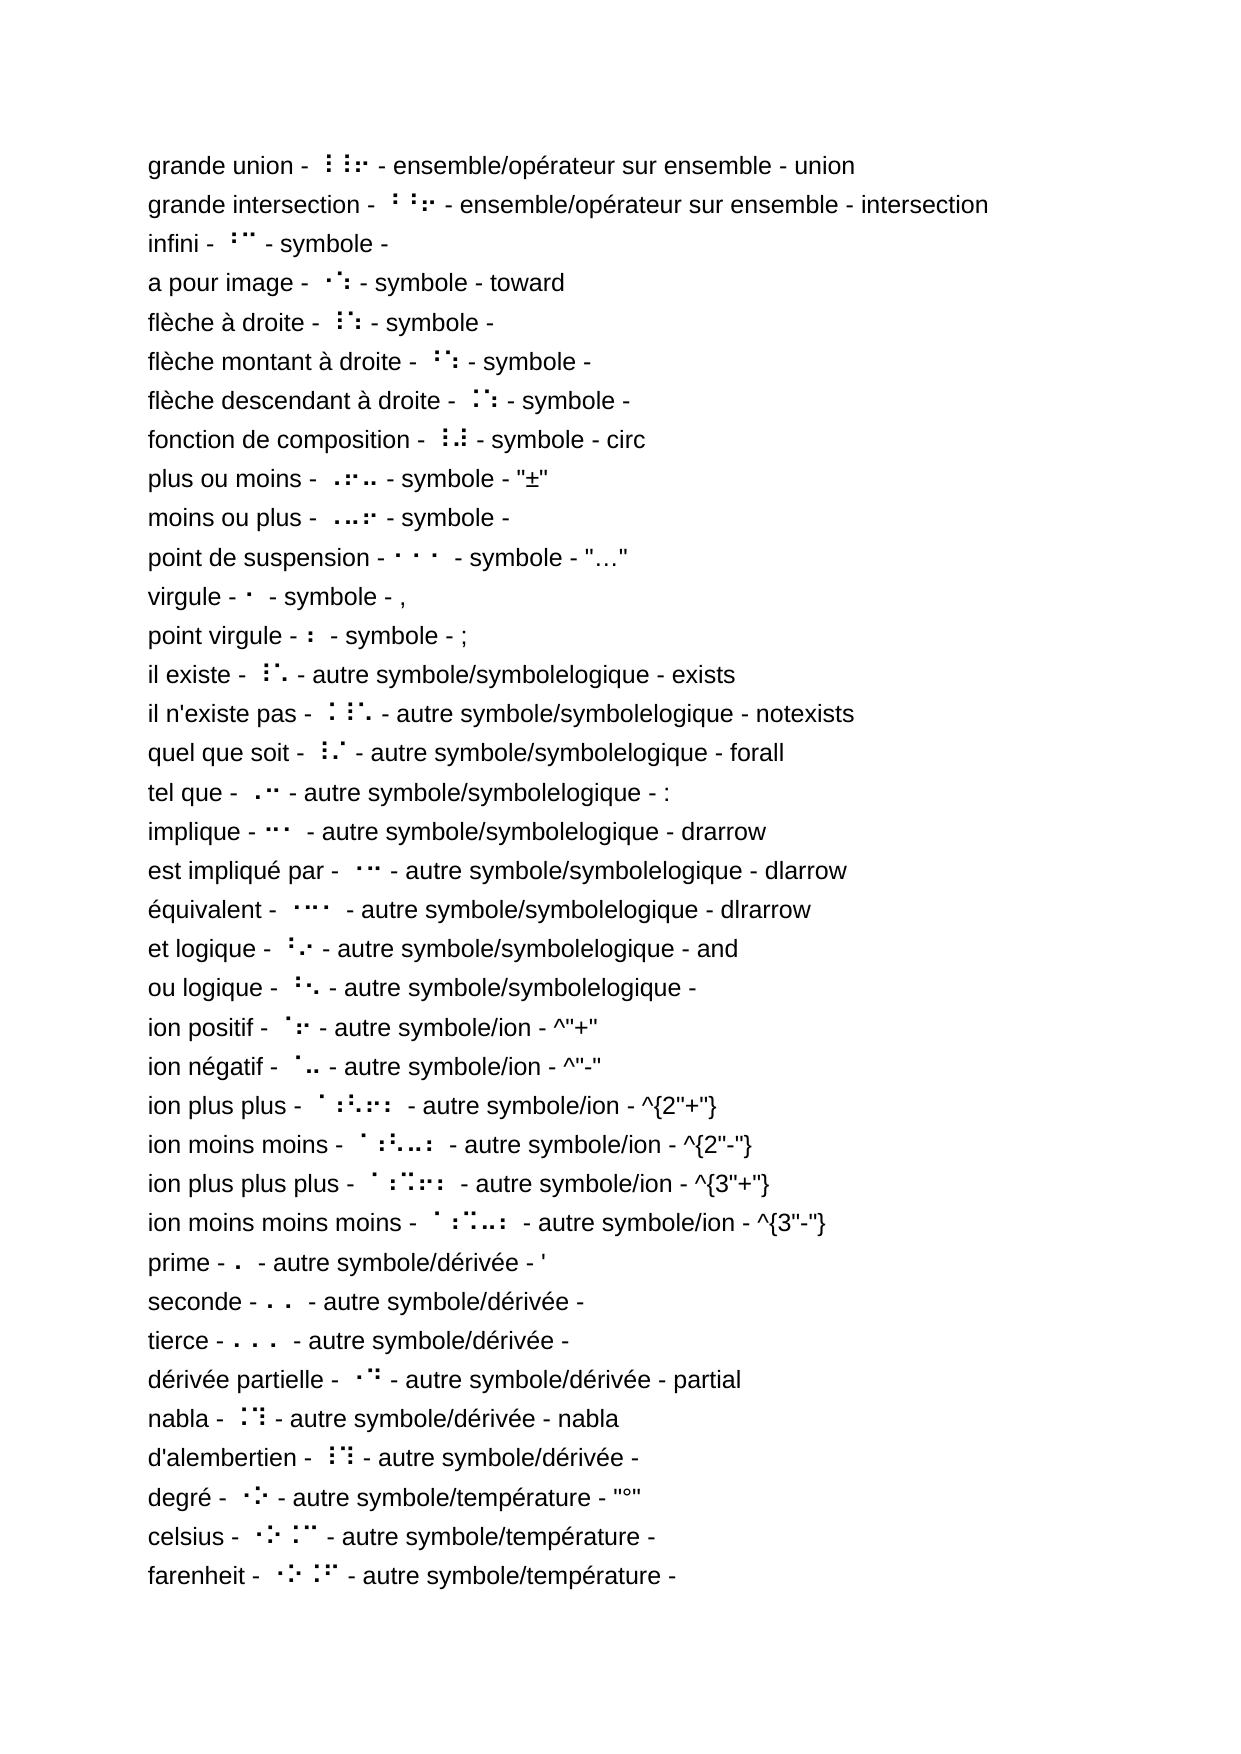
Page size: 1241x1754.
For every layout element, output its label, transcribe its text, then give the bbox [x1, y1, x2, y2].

text a pour image - ⠐⠱ - symbole - toward [148, 265, 1093, 299]
text plus ou moins - ⠠⠖⠤ - symbole - "±" [148, 461, 1093, 495]
text prime - ⠄ - autre symbole/dérivée - ' [148, 1244, 1093, 1278]
text flèche à droite - ⠸⠱ - symbole - [148, 304, 1093, 338]
text point virgule - ⠆ - symbole - ; [148, 618, 1093, 652]
text nabla - ⠨⠹ - autre symbole/dérivée - nabla [148, 1401, 1093, 1435]
text celsius - ⠐⠕⠨⠉ - autre symbole/température - [148, 1518, 1093, 1552]
text moins ou plus - ⠠⠤⠖ - symbole - [148, 500, 1093, 534]
text tel que - ⠠⠒ - autre symbole/symbolelogique - : [148, 774, 1093, 808]
text et logique - ⠘⠔ - autre symbole/symbolelogique - and [148, 931, 1093, 965]
text ion moins moins - ⠈⠰⠣⠤⠆ - autre symbole/ion - ^{2"-"} [148, 1127, 1093, 1161]
text ion moins moins moins - ⠈⠰⠩⠤⠆ - autre symbole/ion - ^{3"-"} [148, 1205, 1093, 1239]
text ou logique - ⠘⠢ - autre symbole/symbolelogique - [148, 970, 1093, 1004]
text ion négatif - ⠈⠤ - autre symbole/ion - ^"-" [148, 1048, 1093, 1082]
text d'alembertien - ⠸⠹ - autre symbole/dérivée - [148, 1440, 1093, 1474]
text flèche montant à droite - ⠘⠱ - symbole - [148, 343, 1093, 377]
text implique - ⠒⠂ - autre symbole/symbolelogique - drarrow [148, 813, 1093, 847]
text point de suspension - ⠂⠂⠂ - symbole - "…" [148, 539, 1093, 573]
text ion positif - ⠈⠖ - autre symbole/ion - ^"+" [148, 1009, 1093, 1043]
text dérivée partielle - ⠐⠙ - autre symbole/dérivée - partial [148, 1362, 1093, 1396]
text seconde - ⠄⠄ - autre symbole/dérivée - [148, 1283, 1093, 1317]
text grande intersection - ⠘⠘⠖ - ensemble/opérateur sur ensemble - intersection [148, 187, 1093, 221]
text ion plus plus - ⠈⠰⠣⠖⠆ - autre symbole/ion - ^{2"+"} [148, 1088, 1093, 1122]
text tierce - ⠄⠄⠄ - autre symbole/dérivée - [148, 1323, 1093, 1357]
text virgule - ⠂ - symbole - , [148, 578, 1093, 612]
text degré - ⠐⠕ - autre symbole/température - "°" [148, 1479, 1093, 1513]
text fonction de composition - ⠸⠼ - symbole - circ [148, 422, 1093, 456]
text il n'existe pas - ⠨⠸⠡ - autre symbole/symbolelogique - notexists [148, 696, 1093, 730]
text farenheit - ⠐⠕⠨⠋ - autre symbole/température - [148, 1558, 1093, 1592]
text est impliqué par - ⠐⠒ - autre symbole/symbolelogique - dlarrow [148, 853, 1093, 887]
text quel que soit - ⠸⠌ - autre symbole/symbolelogique - forall [148, 735, 1093, 769]
text grande union - ⠸⠸⠖ - ensemble/opérateur sur ensemble - union [148, 148, 1093, 182]
text infini - ⠘⠉ - symbole - [148, 226, 1093, 260]
text flèche descendant à droite - ⠨⠱ - symbole - [148, 383, 1093, 417]
text il existe - ⠸⠡ - autre symbole/symbolelogique - exists [148, 657, 1093, 691]
text équivalent - ⠐⠒⠂ - autre symbole/symbolelogique - dlrarrow [148, 892, 1093, 926]
text ion plus plus plus - ⠈⠰⠩⠖⠆ - autre symbole/ion - ^{3"+"} [148, 1166, 1093, 1200]
